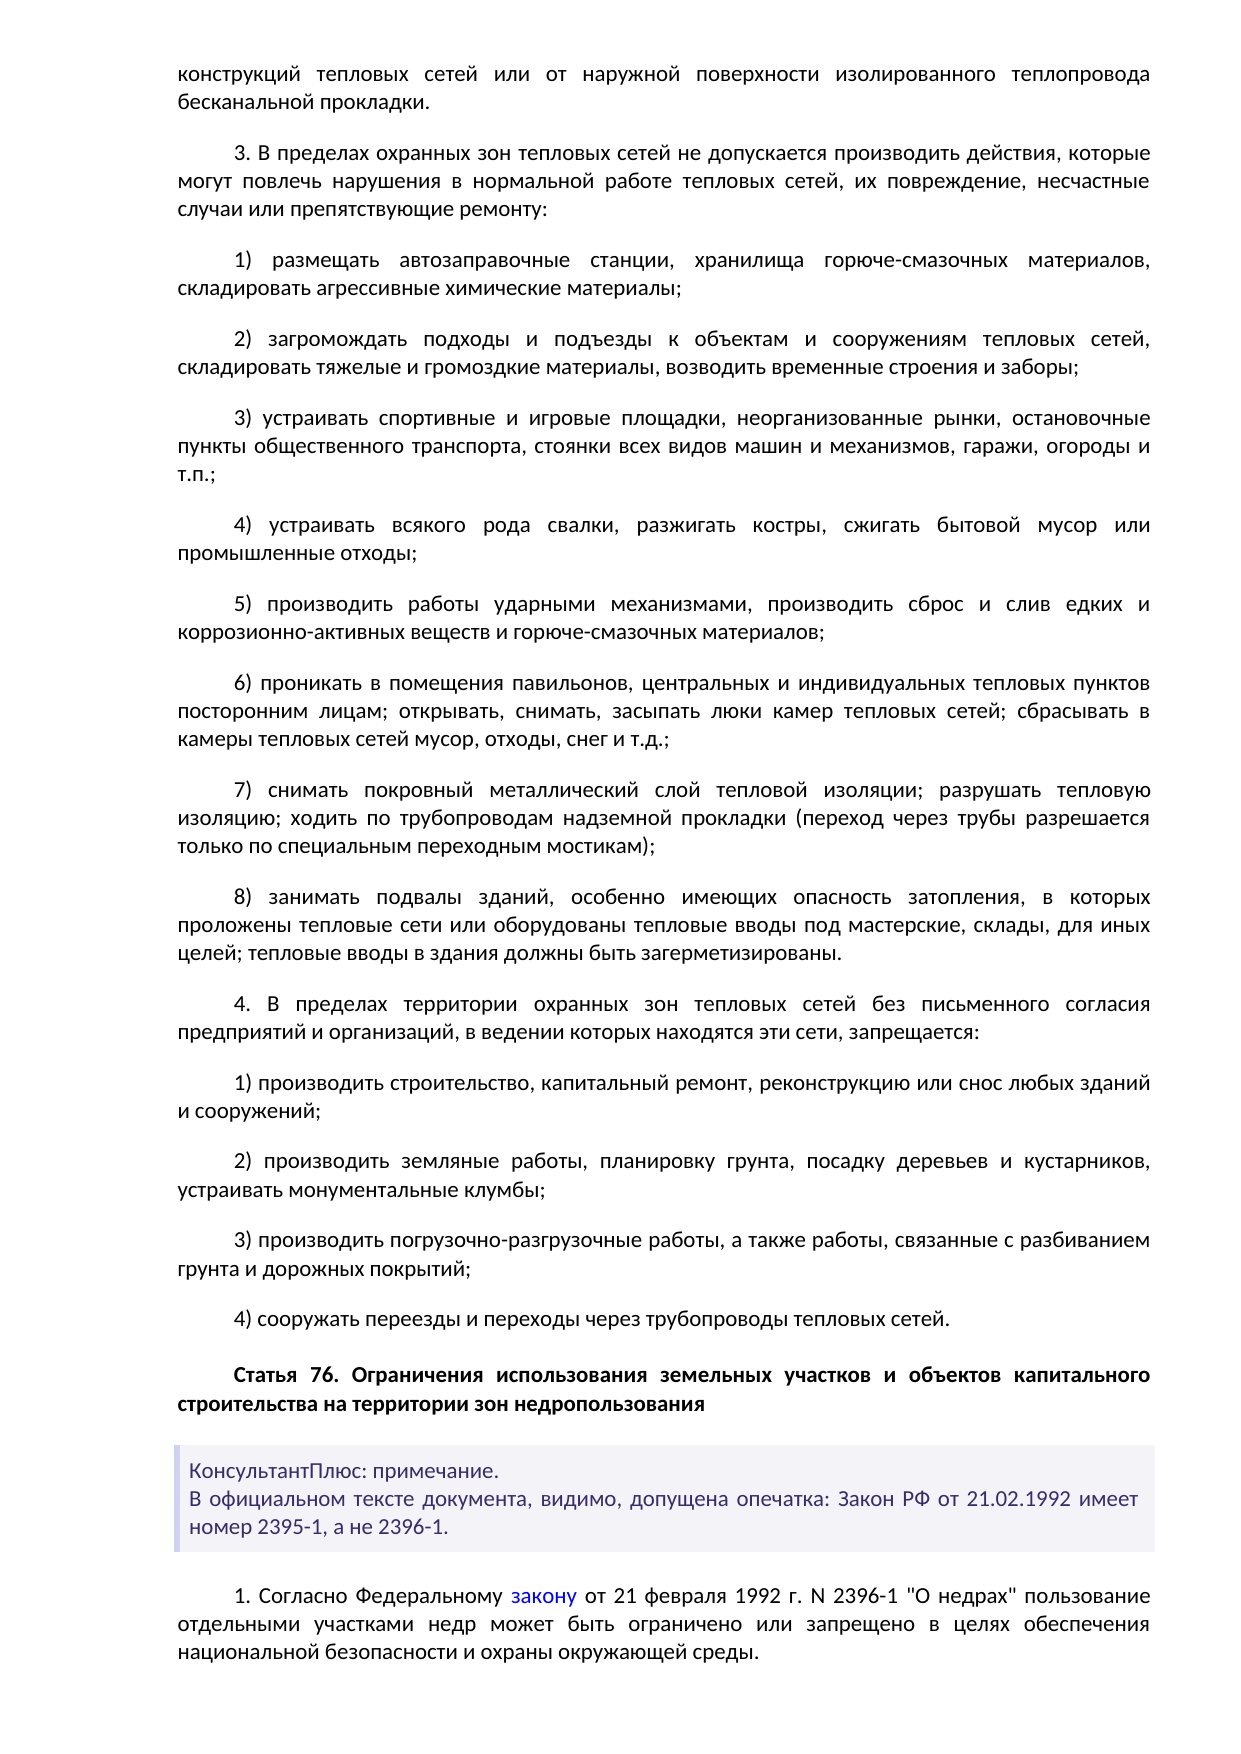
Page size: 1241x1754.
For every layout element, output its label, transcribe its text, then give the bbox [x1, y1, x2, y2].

text 7) снимать покровный металлический слой тепловой изоляции; разрушать тепловую изоляцию; ходить по трубопроводам надземной прокладки (переход через трубы разрешается только по специальным переходным мостикам); [177, 775, 1152, 859]
text 3) устраивать спортивные и игровые площадки, неорганизованные рынки, остановочные пункты общественного транспорта, стоянки всех видов машин и механизмов, гаражи, огороды и т.п.; [177, 403, 1152, 487]
text 1) производить строительство, капитальный ремонт, реконструкцию или снос любых зданий и сооружений; [177, 1068, 1152, 1124]
text 4) устраивать всякого рода свалки, разжигать костры, сжигать бытовой мусор или промышленные отходы; [177, 510, 1152, 566]
text 3. В пределах охранных зон тепловых сетей не допускается производить действия, которые могут повлечь нарушения в нормальной работе тепловых сетей, их повреждение, несчастные случаи или препятствующие ремонту: [177, 138, 1152, 222]
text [177, 59, 1152, 115]
text 2) загромождать подходы и подъезды к объектам и сооружениям тепловых сетей, складировать тяжелые и громоздкие материалы, возводить временные строения и заборы; [177, 324, 1152, 380]
text 8) занимать подвалы зданий, особенно имеющих опасность затопления, в которых проложены тепловые сети или оборудованы тепловые вводы под мастерские, склады, для иных целей; тепловые вводы в здания должны быть загерметизированы. [177, 882, 1152, 966]
text 2) производить земляные работы, планировку грунта, посадку деревьев и кустарников, устраивать монументальные клумбы; [177, 1147, 1152, 1203]
text 4. В пределах территории охранных зон тепловых сетей без письменного согласия предприятий и организаций, в ведении которых находятся эти сети, запрещается: [177, 989, 1152, 1045]
text 1) размещать автозаправочные станции, хранилища горюче-смазочных материалов, складировать агрессивные химические материалы; [177, 245, 1152, 301]
text 3) производить погрузочно-разгрузочные работы, а также работы, связанные с разбиванием грунта и дорожных покрытий; [177, 1226, 1152, 1282]
text 4) сооружать переезды и переходы через трубопроводы тепловых сетей. [177, 1304, 1152, 1333]
text 1. Согласно Федеральному закону от 21 февраля 1992 г. N 2396-1 "О недрах" пользование отдельными участками недр может быть ограничено или запрещено в целях обеспечения национальной безопасности и охраны окружающей среды. [177, 1581, 1152, 1666]
text 6) проникать в помещения павильонов, центральных и индивидуальных тепловых пунктов посторонним лицам; открывать, снимать, засыпать люки камер тепловых сетей; сбрасывать в камеры тепловых сетей мусор, отходы, снег и т.д.; [177, 668, 1152, 752]
title Статья 76. Ограничения использования земельных участков и объектов капитального строительства на территории зон недропользования [177, 1361, 1152, 1417]
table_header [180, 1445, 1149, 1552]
text 5) производить работы ударными механизмами, производить сброс и слив едких и коррозионно-активных веществ и горюче-смазочных материалов; [177, 589, 1152, 645]
